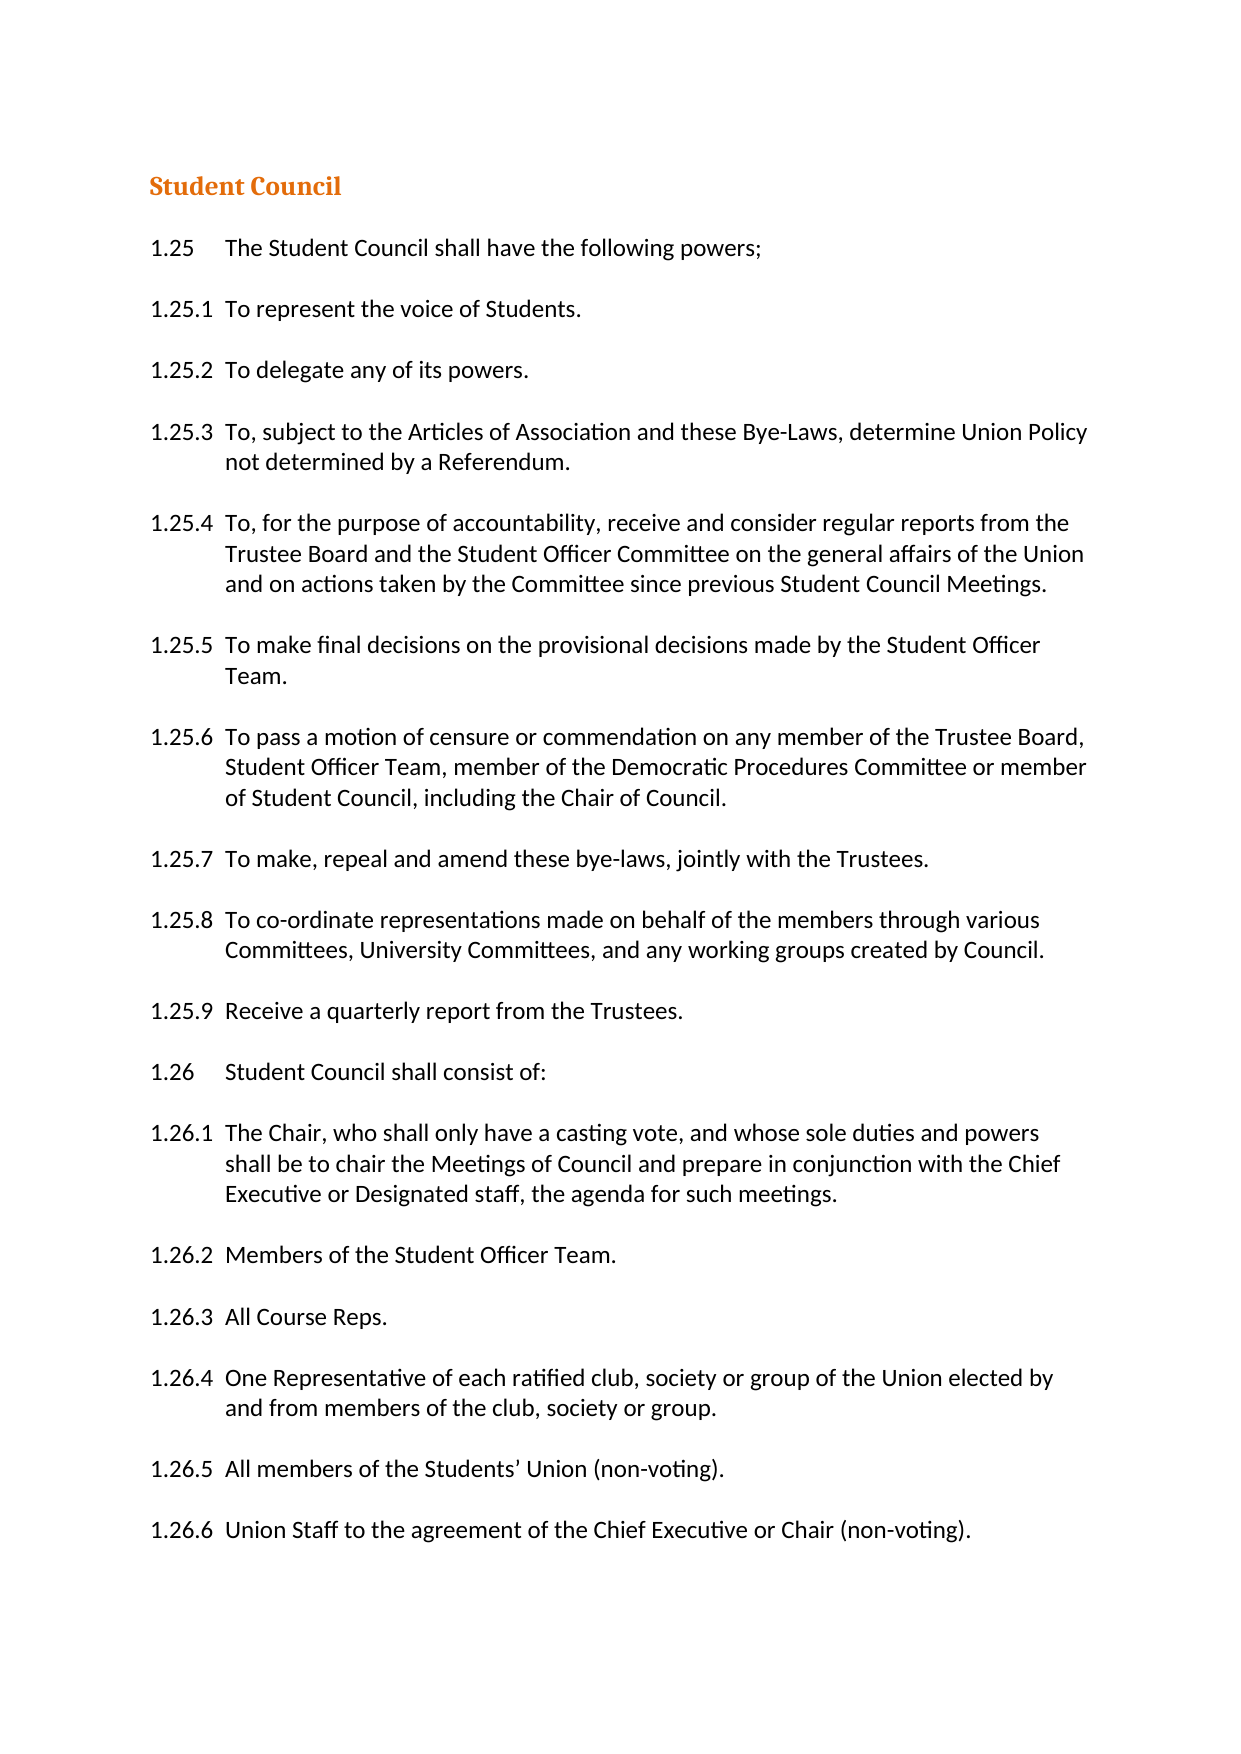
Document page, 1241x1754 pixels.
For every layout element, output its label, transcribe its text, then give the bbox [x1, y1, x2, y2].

list Receive a quarterly report from the Trustees. [150, 996, 1090, 1026]
list To make, repeal and amend these bye-laws, jointly with the Trustees. [150, 843, 1090, 873]
list All members of the Students’ Union (non-voting). [150, 1453, 1090, 1484]
list One Representative of each ratified club, society or group of the Union elected by and from members of the club, society or group. [150, 1362, 1090, 1423]
list To represent the voice of Students. [150, 293, 1090, 324]
list All Course Reps. [150, 1301, 1090, 1331]
subtitle Student Council [150, 171, 1090, 202]
list To, subject to the Articles of Association and these Bye-Laws, determine Union Policy not determined by a Referendum. [150, 416, 1090, 477]
list To delegate any of its powers. [150, 354, 1090, 385]
list The Student Council shall have the following powers; [150, 232, 1090, 263]
list To co-ordinate representations made on behalf of the members through various Committees, University Committees, and any working groups created by Council. [150, 904, 1090, 965]
list To pass a motion of censure or commendation on any member of the Trustee Board, Student Officer Team, member of the Democratic Procedures Committee or member of Student Council, including the Chair of Council. [150, 721, 1090, 812]
list Members of the Student Officer Team. [150, 1240, 1090, 1270]
list To make final decisions on the provisional decisions made by the Student Officer Team. [150, 629, 1090, 690]
list The Chair, who shall only have a casting vote, and whose sole duties and powers shall be to chair the Meetings of Council and prepare in conjunction with the Chief Executive or Designated staff, the agenda for such meetings. [150, 1118, 1090, 1209]
list Union Staff to the agreement of the Chief Executive or Chair (non-voting). [150, 1514, 1090, 1545]
list Student Council shall consist of: [150, 1057, 1090, 1087]
list To, for the purpose of accountability, receive and consider regular reports from the Trustee Board and the Student Officer Committee on the general affairs of the Union and on actions taken by the Committee since previous Student Council Meetings. [150, 507, 1090, 599]
